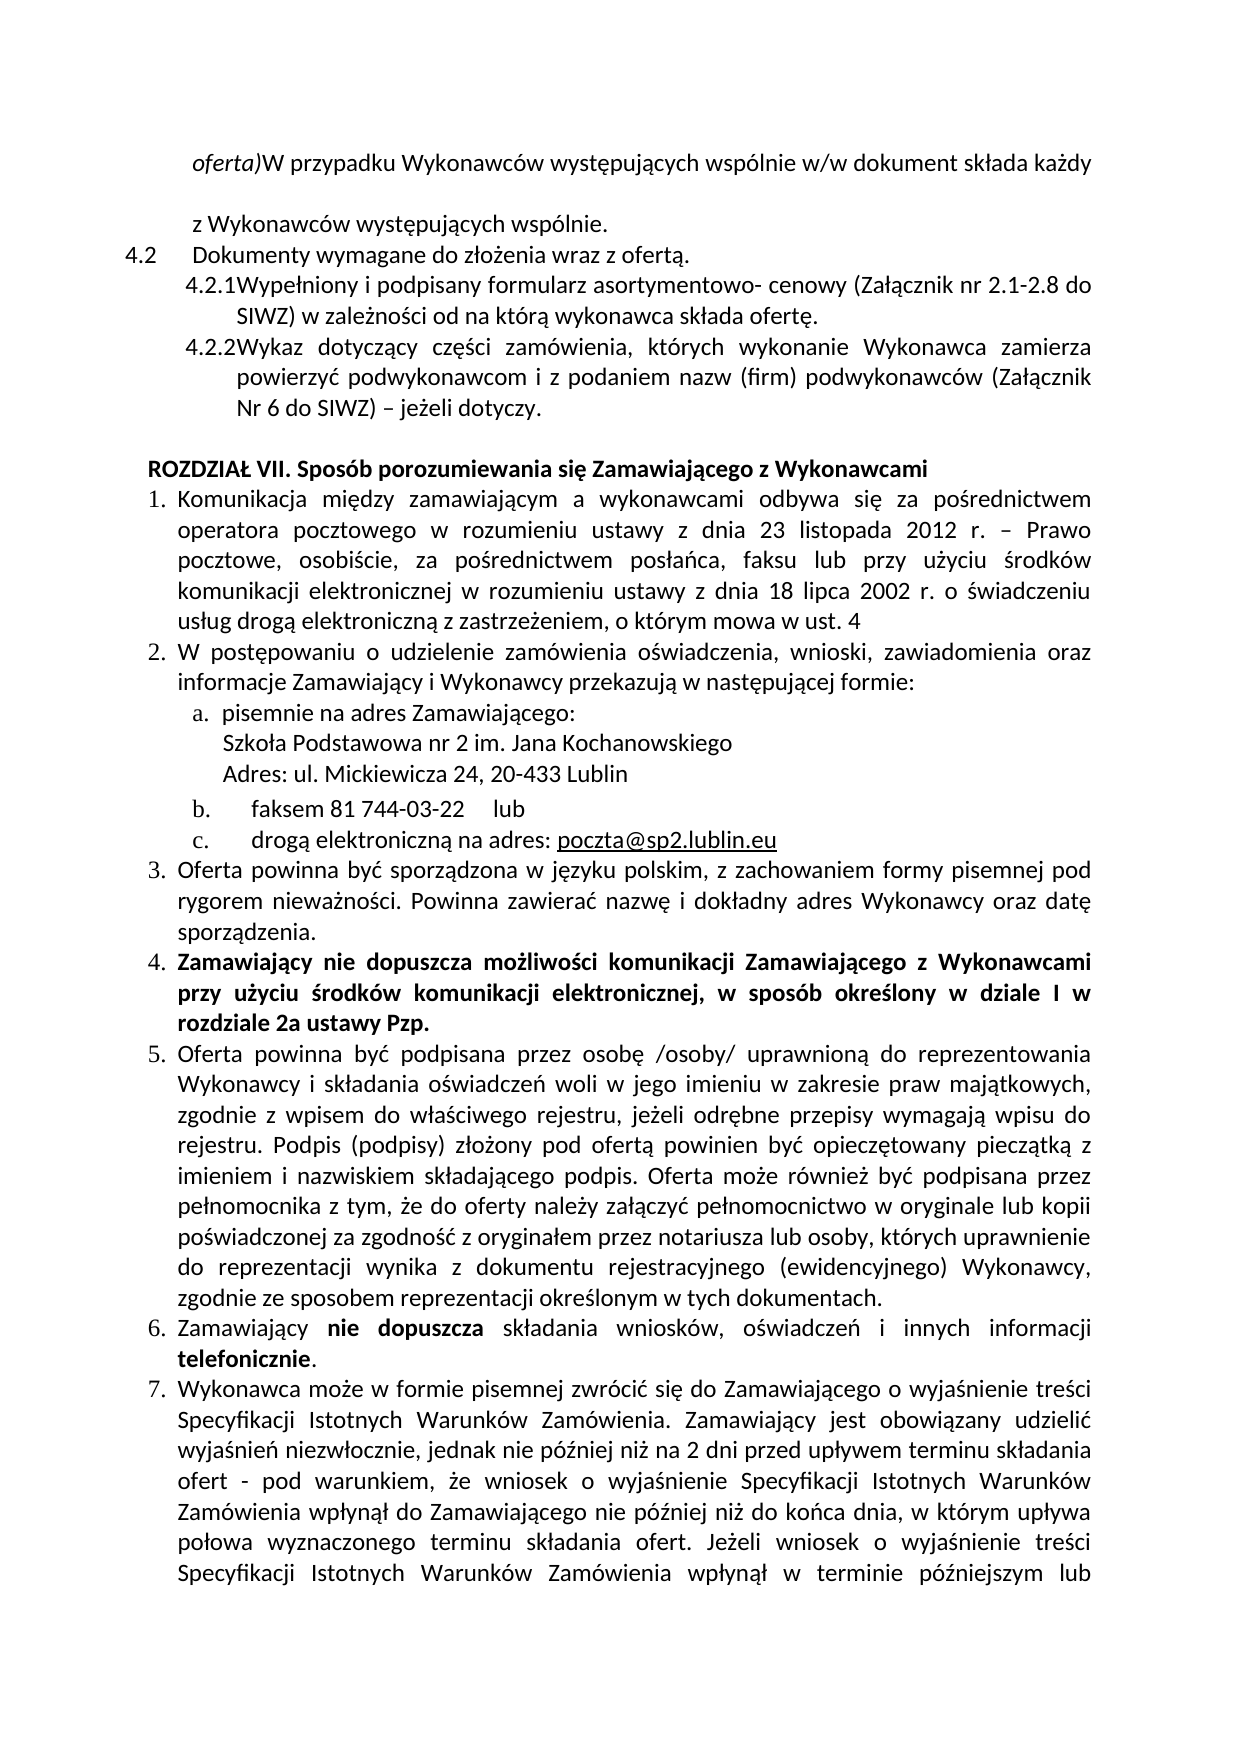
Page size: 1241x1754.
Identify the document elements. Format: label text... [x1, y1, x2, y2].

list Dokumenty wymagane do złożenia wraz z ofertą. [125, 239, 1093, 270]
list Oferta powinna być sporządzona w języku polskim, z zachowaniem formy pisemnej pod rygorem nieważności. Powinna zawierać nazwę i dokładny adres Wykonawcy oraz datę sporządzenia. [148, 855, 1093, 946]
list pisemnie na adres Zamawiającego: [192, 697, 1093, 727]
list drogą elektroniczną na adres: poczta@sp2.lublin.eu [192, 824, 1093, 855]
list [148, 148, 1093, 239]
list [148, 1373, 1093, 1587]
list faksem 81 744-03-22 lub [192, 793, 1093, 823]
text Adres: ul. Mickiewicza 24, 20-433 Lublin [223, 758, 1093, 788]
text Szkoła Podstawowa nr 2 im. Jana Kochanowskiego [223, 727, 1093, 758]
list Zamawiający nie dopuszcza składania wniosków, oświadczeń i innych informacji telefonicznie. [148, 1312, 1093, 1373]
list Wykaz dotyczący części zamówienia, których wykonanie Wykonawca zamierza powierzyć podwykonawcom i z podaniem nazw (firm) podwykonawców (Załącznik Nr 6 do SIWZ) – jeżeli dotyczy. [185, 331, 1093, 422]
list Zamawiający nie dopuszcza możliwości komunikacji Zamawiającego z Wykonawcami przy użyciu środków komunikacji elektronicznej, w sposób określony w dziale I w rozdziale 2a ustawy Pzp. [148, 946, 1093, 1038]
list Wypełniony i podpisany formularz asortymentowo- cenowy (Załącznik nr 2.1-2.8 do SIWZ) w zależności od na którą wykonawca składa ofertę. [185, 270, 1093, 331]
text ROZDZIAŁ VII. Sposób porozumiewania się Zamawiającego z Wykonawcami [148, 453, 1093, 483]
list Komunikacja między zamawiającym a wykonawcami odbywa się za pośrednictwem operatora pocztowego w rozumieniu ustawy z dnia 23 listopada 2012 r. – Prawo pocztowe, osobiście, za pośrednictwem posłańca, faksu lub przy użyciu środków komunikacji elektronicznej w rozumieniu ustawy z dnia 18 lipca 2002 r. o świadczeniu usług drogą elektroniczną z zastrzeżeniem, o którym mowa w ust. 4 [148, 483, 1093, 636]
list Oferta powinna być podpisana przez osobę /osoby/ uprawnioną do reprezentowania Wykonawcy i składania oświadczeń woli w jego imieniu w zakresie praw majątkowych, zgodnie z wpisem do właściwego rejestru, jeżeli odrębne przepisy wymagają wpisu do rejestru. Podpis (podpisy) złożony pod ofertą powinien być opieczętowany pieczątką z imieniem i nazwiskiem składającego podpis. Oferta może również być podpisana przez pełnomocnika z tym, że do oferty należy załączyć pełnomocnictwo w oryginale lub kopii poświadczonej za zgodność z oryginałem przez notariusza lub osoby, których uprawnienie do reprezentacji wynika z dokumentu rejestracyjnego (ewidencyjnego) Wykonawcy, zgodnie ze sposobem reprezentacji określonym w tych dokumentach. [148, 1038, 1093, 1312]
list W postępowaniu o udzielenie zamówienia oświadczenia, wnioski, zawiadomienia oraz informacje Zamawiający i Wykonawcy przekazują w następującej formie: [148, 636, 1093, 697]
